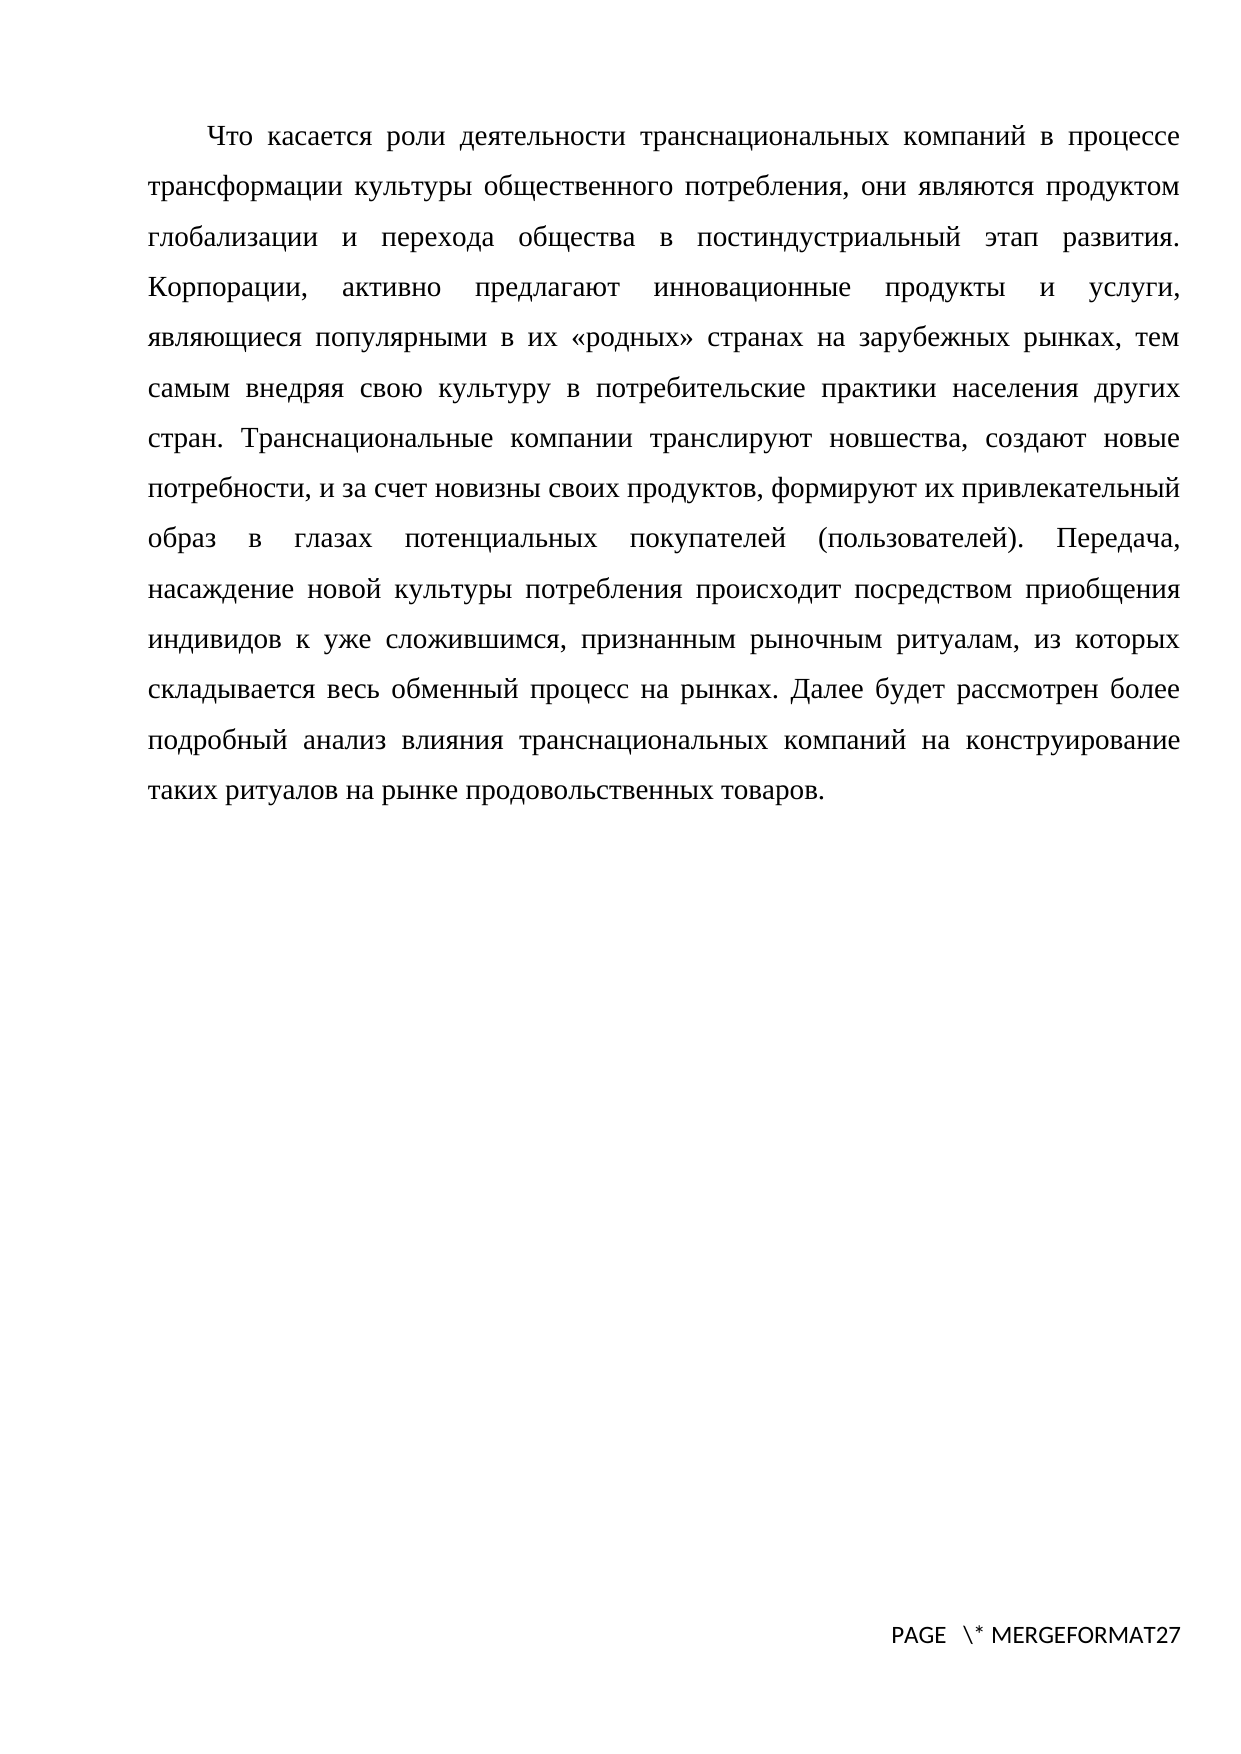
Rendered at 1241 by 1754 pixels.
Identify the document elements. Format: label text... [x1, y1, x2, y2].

text Что касается роли деятельности транснациональных компаний в процессе трансформации культуры общественного потребления, они являются продуктом глобализации и перехода общества в постиндустриальный этап развития. Корпорации, активно предлагают инновационные продукты и услуги, являющиеся популярными в их «родных» странах на зарубежных рынках, тем самым внедряя свою культуру в потребительские практики населения других стран. Транснациональные компании транслируют новшества, создают новые потребности, и за счет новизны своих продуктов, формируют их привлекательный образ в глазах потенциальных покупателей (пользователей). Передача, насаждение новой культуры потребления происходит посредством приобщения индивидов к уже сложившимся, признанным рыночным ритуалам, из которых складывается весь обменный процесс на рынках. Далее будет рассмотрен более подробный анализ влияния транснациональных компаний на конструирование таких ритуалов на рынке продовольственных товаров. [148, 118, 1181, 806]
